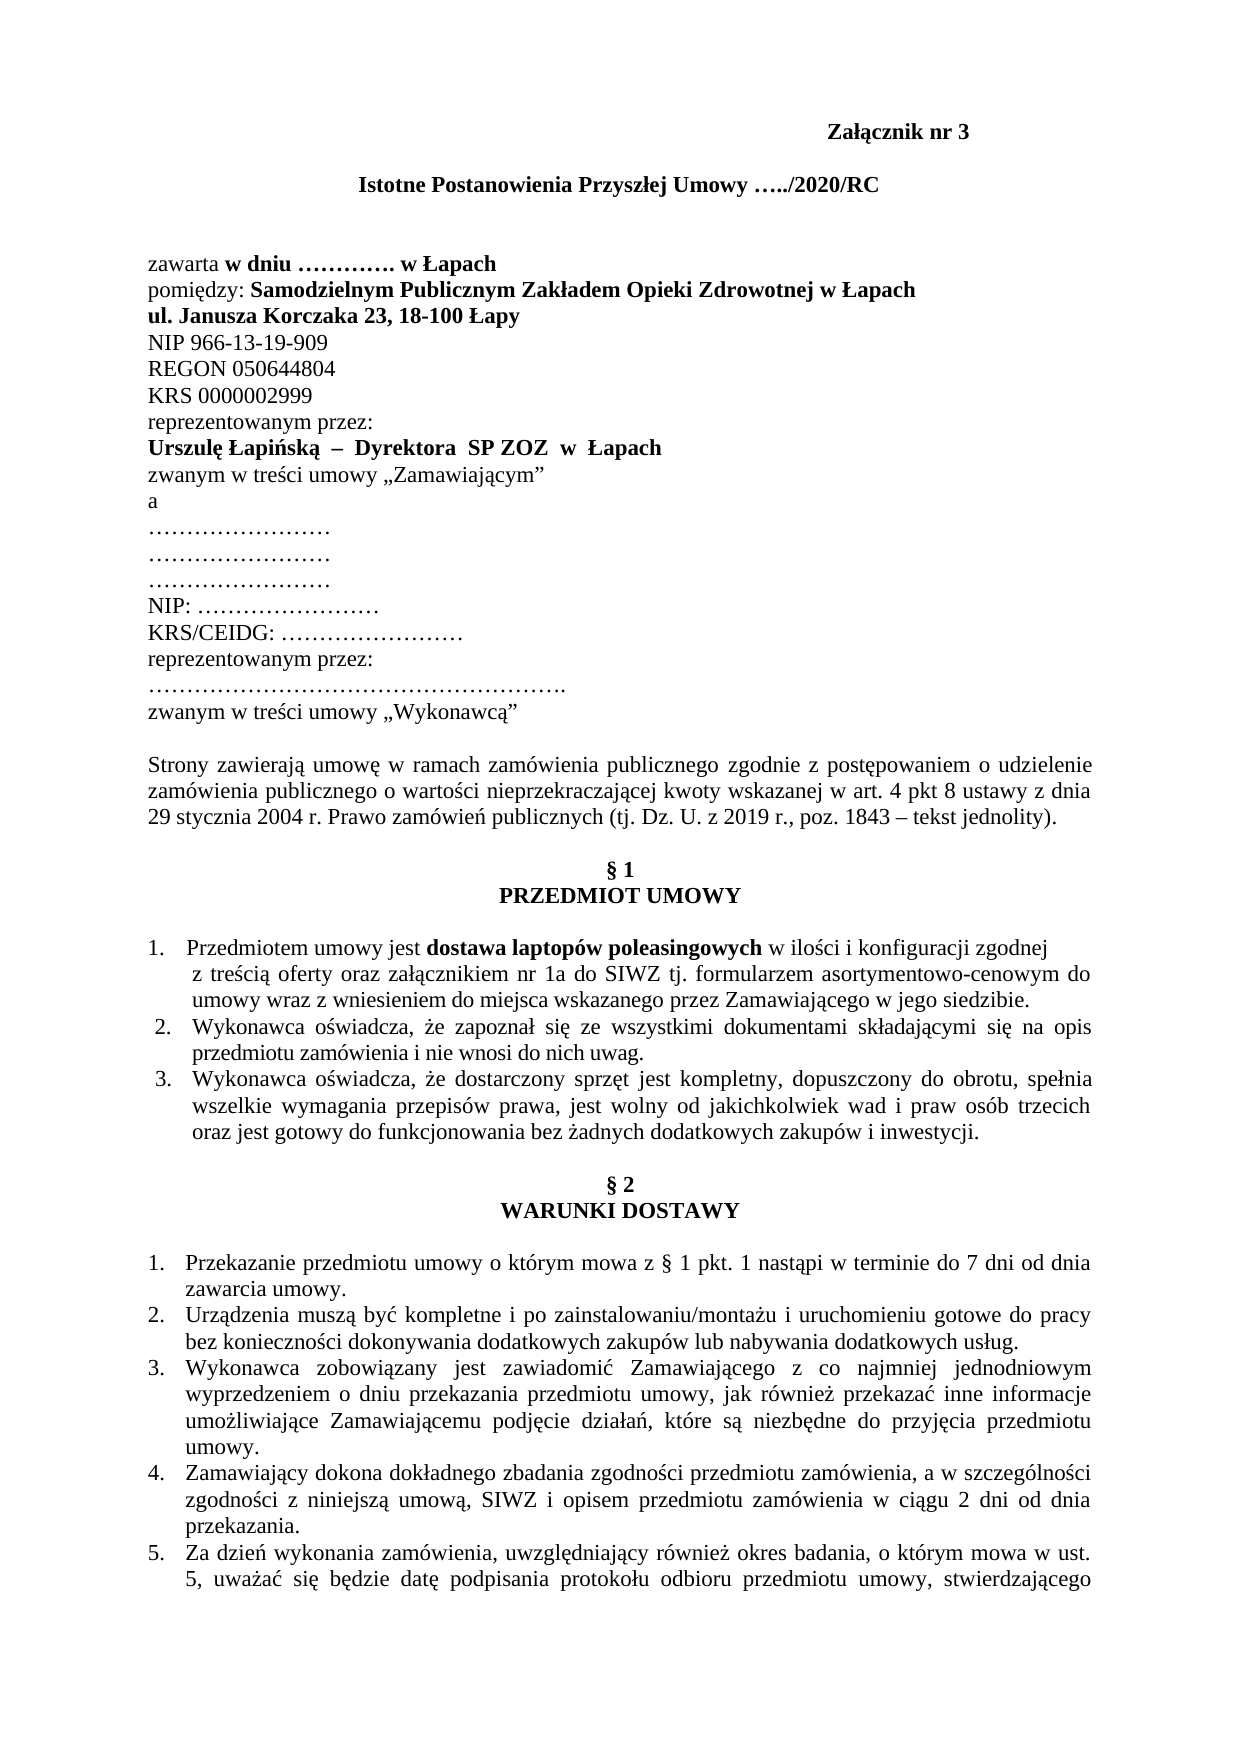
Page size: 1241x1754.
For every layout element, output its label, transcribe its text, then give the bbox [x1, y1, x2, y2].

list Przekazanie przedmiotu umowy o którym mowa z § 1 pkt. 1 nastąpi w terminie do 7 dni od dnia zawarcia umowy. [148, 1249, 1093, 1301]
text a [148, 487, 1093, 513]
text ………………………………………………. [148, 672, 1093, 698]
text reprezentowanym przez: [148, 408, 1093, 434]
text …………………… [148, 566, 1093, 592]
text Urszulę Łapińską – Dyrektora SP ZOZ w Łapach [148, 434, 1093, 461]
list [148, 1538, 1093, 1591]
text zawarta w dniu …………. w Łapach [148, 250, 1093, 276]
text NIP: …………………… [148, 592, 1093, 619]
text KRS/CEIDG: …………………… [148, 619, 1093, 645]
text Istotne Postanowienia Przyszłej Umowy …../2020/RC [146, 171, 1093, 197]
list Wykonawca oświadcza, że zapoznał się ze wszystkimi dokumentami składającymi się na opis przedmiotu zamówienia i nie wnosi do nich uwag. [154, 1013, 1093, 1066]
text ul. Janusza Korczaka 23, 18-100 Łapy [148, 303, 1093, 329]
text § 2 [148, 1171, 1093, 1197]
text § 1 [148, 856, 1093, 882]
text NIP 966-13-19-909 [148, 329, 1093, 355]
text zwanym w treści umowy „Zamawiającym” [148, 461, 1093, 487]
subtitle WARUNKI DOSTAWY [148, 1197, 1093, 1224]
text PRZEDMIOT UMOWY [148, 882, 1093, 909]
text Załącznik nr 3 [146, 118, 1093, 144]
text KRS 0000002999 [148, 382, 1093, 408]
list Wykonawca zobowiązany jest zawiadomić Zamawiającego z co najmniej jednodniowym wyprzedzeniem o dniu przekazania przedmiotu umowy, jak również przekazać inne informacje umożliwiające Zamawiającemu podjęcie działań, które są niezbędne do przyjęcia przedmiotu umowy. [148, 1354, 1093, 1459]
text …………………… [148, 540, 1093, 566]
text …………………… [148, 513, 1093, 540]
text zwanym w treści umowy „Wykonawcą” [148, 698, 1093, 724]
text reprezentowanym przez: [148, 645, 1093, 672]
list Wykonawca oświadcza, że dostarczony sprzęt jest kompletny, dopuszczony do obrotu, spełnia wszelkie wymagania przepisów prawa, jest wolny od jakichkolwiek wad i praw osób trzecich oraz jest gotowy do funkcjonowania bez żadnych dodatkowych zakupów i inwestycji. [155, 1066, 1093, 1144]
list Zamawiający dokona dokładnego zbadania zgodności przedmiotu zamówienia, a w szczególności zgodności z niniejszą umową, SIWZ i opisem przedmiotu zamówienia w ciągu 2 dni od dnia przekazania. [148, 1459, 1093, 1538]
list Urządzenia muszą być kompletne i po zainstalowaniu/montażu i uruchomieniu gotowe do pracy bez konieczności dokonywania dodatkowych zakupów lub nabywania dodatkowych usług. [148, 1301, 1093, 1354]
text Strony zawierają umowę w ramach zamówienia publicznego zgodnie z postępowaniem o udzielenie zamówienia publicznego o wartości nieprzekraczającej kwoty wskazanej w art. 4 pkt 8 ustawy z dnia 29 stycznia 2004 r. Prawo zamówień publicznych (tj. Dz. U. z 2019 r., poz. 1843 – tekst jednolity). [148, 751, 1093, 830]
list Przedmiotem umowy jest dostawa laptopów poleasingowych w ilości i konfiguracji zgodnej z treścią oferty oraz załącznikiem nr 1a do SIWZ tj. formularzem asortymentowo-cenowym do umowy wraz z wniesieniem do miejsca wskazanego przez Zamawiającego w jego siedzibie. [147, 934, 1093, 1013]
text pomiędzy: Samodzielnym Publicznym Zakładem Opieki Zdrowotnej w Łapach [148, 276, 1093, 303]
text REGON 050644804 [148, 355, 1093, 382]
